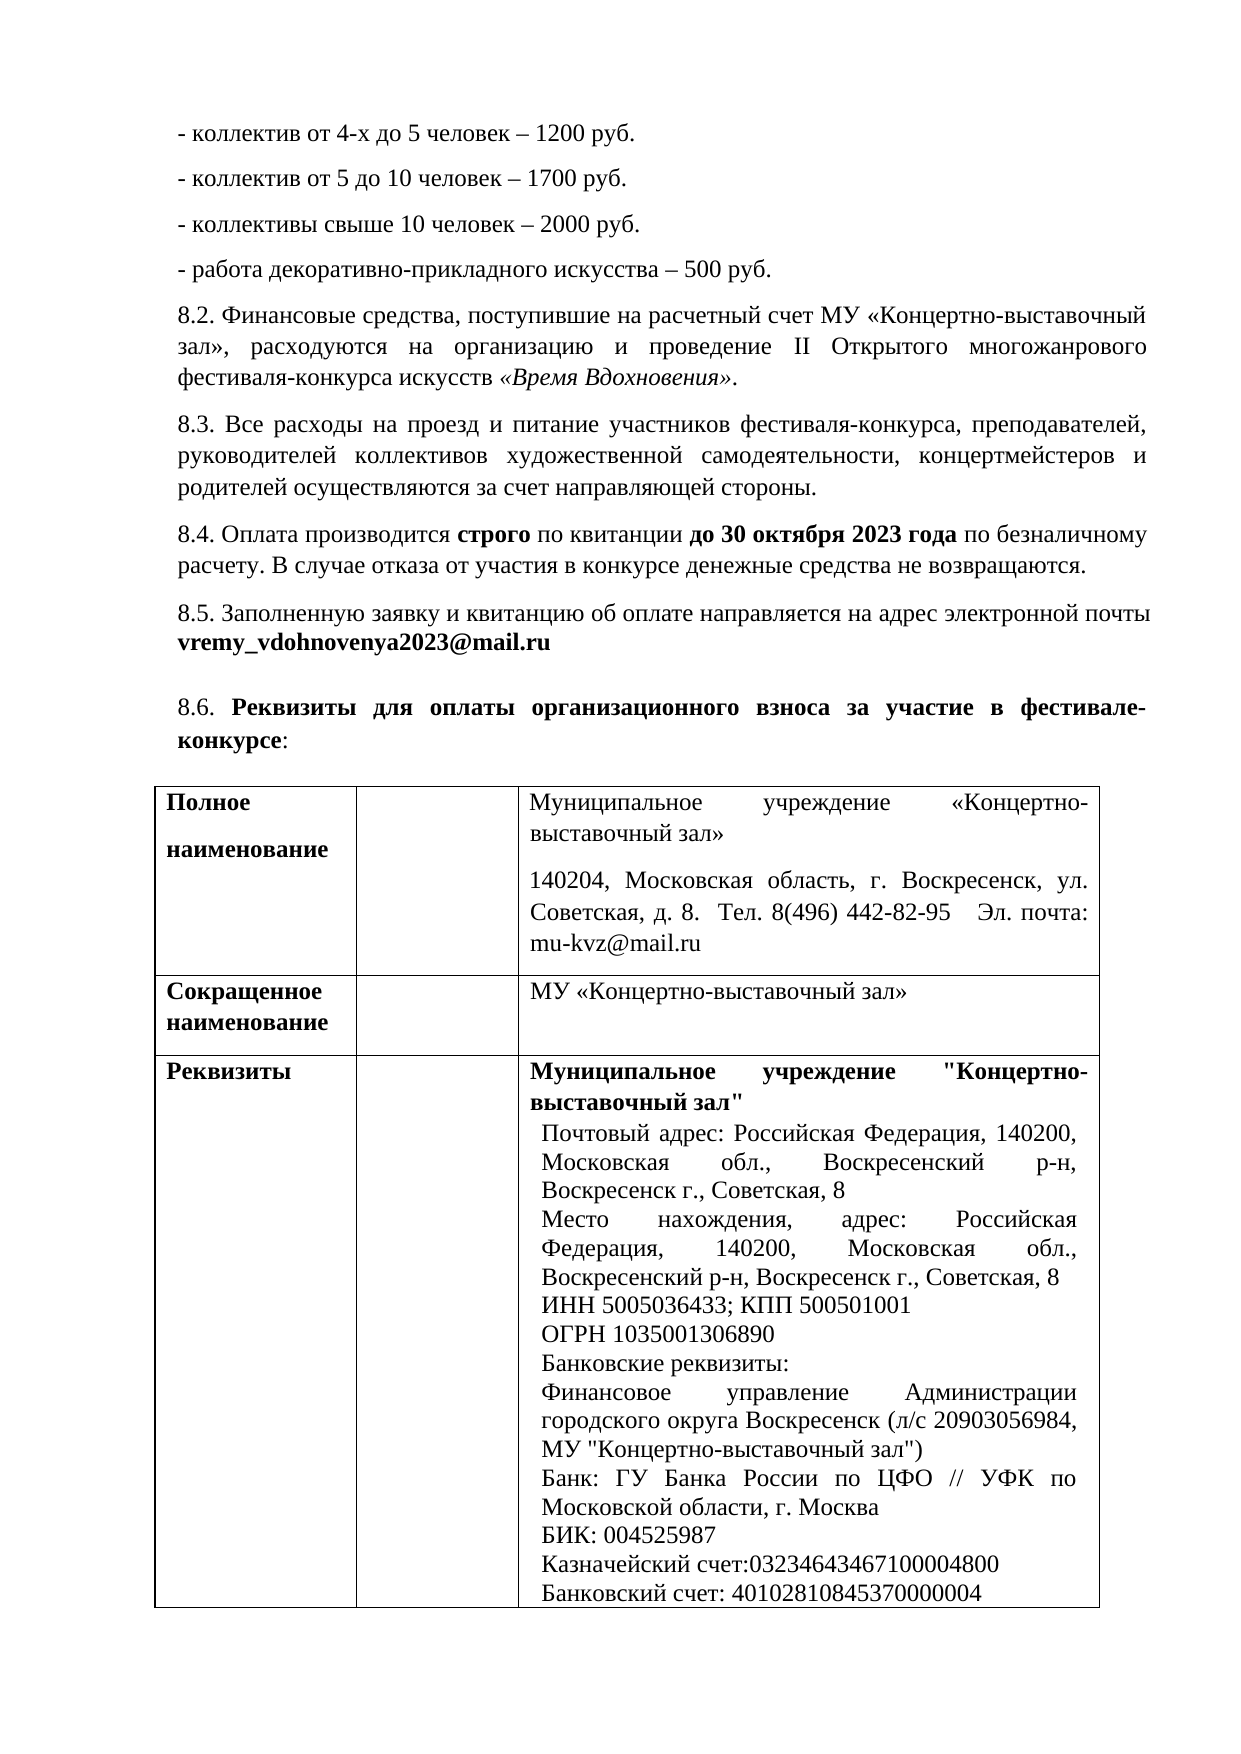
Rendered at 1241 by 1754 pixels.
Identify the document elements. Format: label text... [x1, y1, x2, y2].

text - коллектив от 5 до 10 человек – 1700 руб. [177, 163, 1147, 192]
table_header Муниципальное учреждение «Концертно-выставочный зал» 140204, Московская область, г. Воскресенск, ул. Советская, д. 8. Тел. 8(496) 442-82-95 Эл. почта: mu-kvz@mail.ru [519, 787, 1099, 975]
table_cell Реквизиты [156, 1056, 356, 1607]
text 8.3. Все расходы на проезд и питание участников фестиваля-конкурса, преподавателей, руководителей коллективов художественной самодеятельности, концертмейстеров и родителей осуществляются за счет направляющей стороны. [177, 409, 1147, 500]
table_header Полное наименование [156, 787, 356, 975]
table_cell [357, 976, 518, 1055]
table_cell МУ «Концертно-выставочный зал» [519, 976, 1099, 1055]
text 8.6. Реквизиты для оплаты организационного взноса за участие в фестивале-конкурсе: [177, 689, 1147, 755]
text - работа декоративно-прикладного искусства – 500 руб. [177, 254, 1147, 283]
text - коллектив от 4-х до 5 человек – 1200 руб. [177, 118, 1147, 147]
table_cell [519, 1056, 1099, 1607]
text - коллективы свыше 10 человек – 2000 руб. [177, 209, 1147, 238]
text 8.2. Финансовые средства, поступившие на расчетный счет МУ «Концертно-выставочный зал», расходуются на организацию и проведение II Открытого многожанрового фестиваля-конкурса искусств «Время Вдохновения». [177, 300, 1147, 391]
text 8.5. Заполненную заявку и квитанцию об оплате направляется на адрес электронной почты vremy_vdohnovenya2023@mail.ru [177, 598, 1152, 656]
text 8.4. Оплата производится строго по квитанции до 30 октября 2023 года по безналичному расчету. В случае отказа от участия в конкурсе денежные средства не возвращаются. [177, 519, 1147, 579]
table_cell [357, 1056, 518, 1607]
table_header [357, 787, 518, 975]
table_cell Сокращенное наименование [156, 976, 356, 1055]
